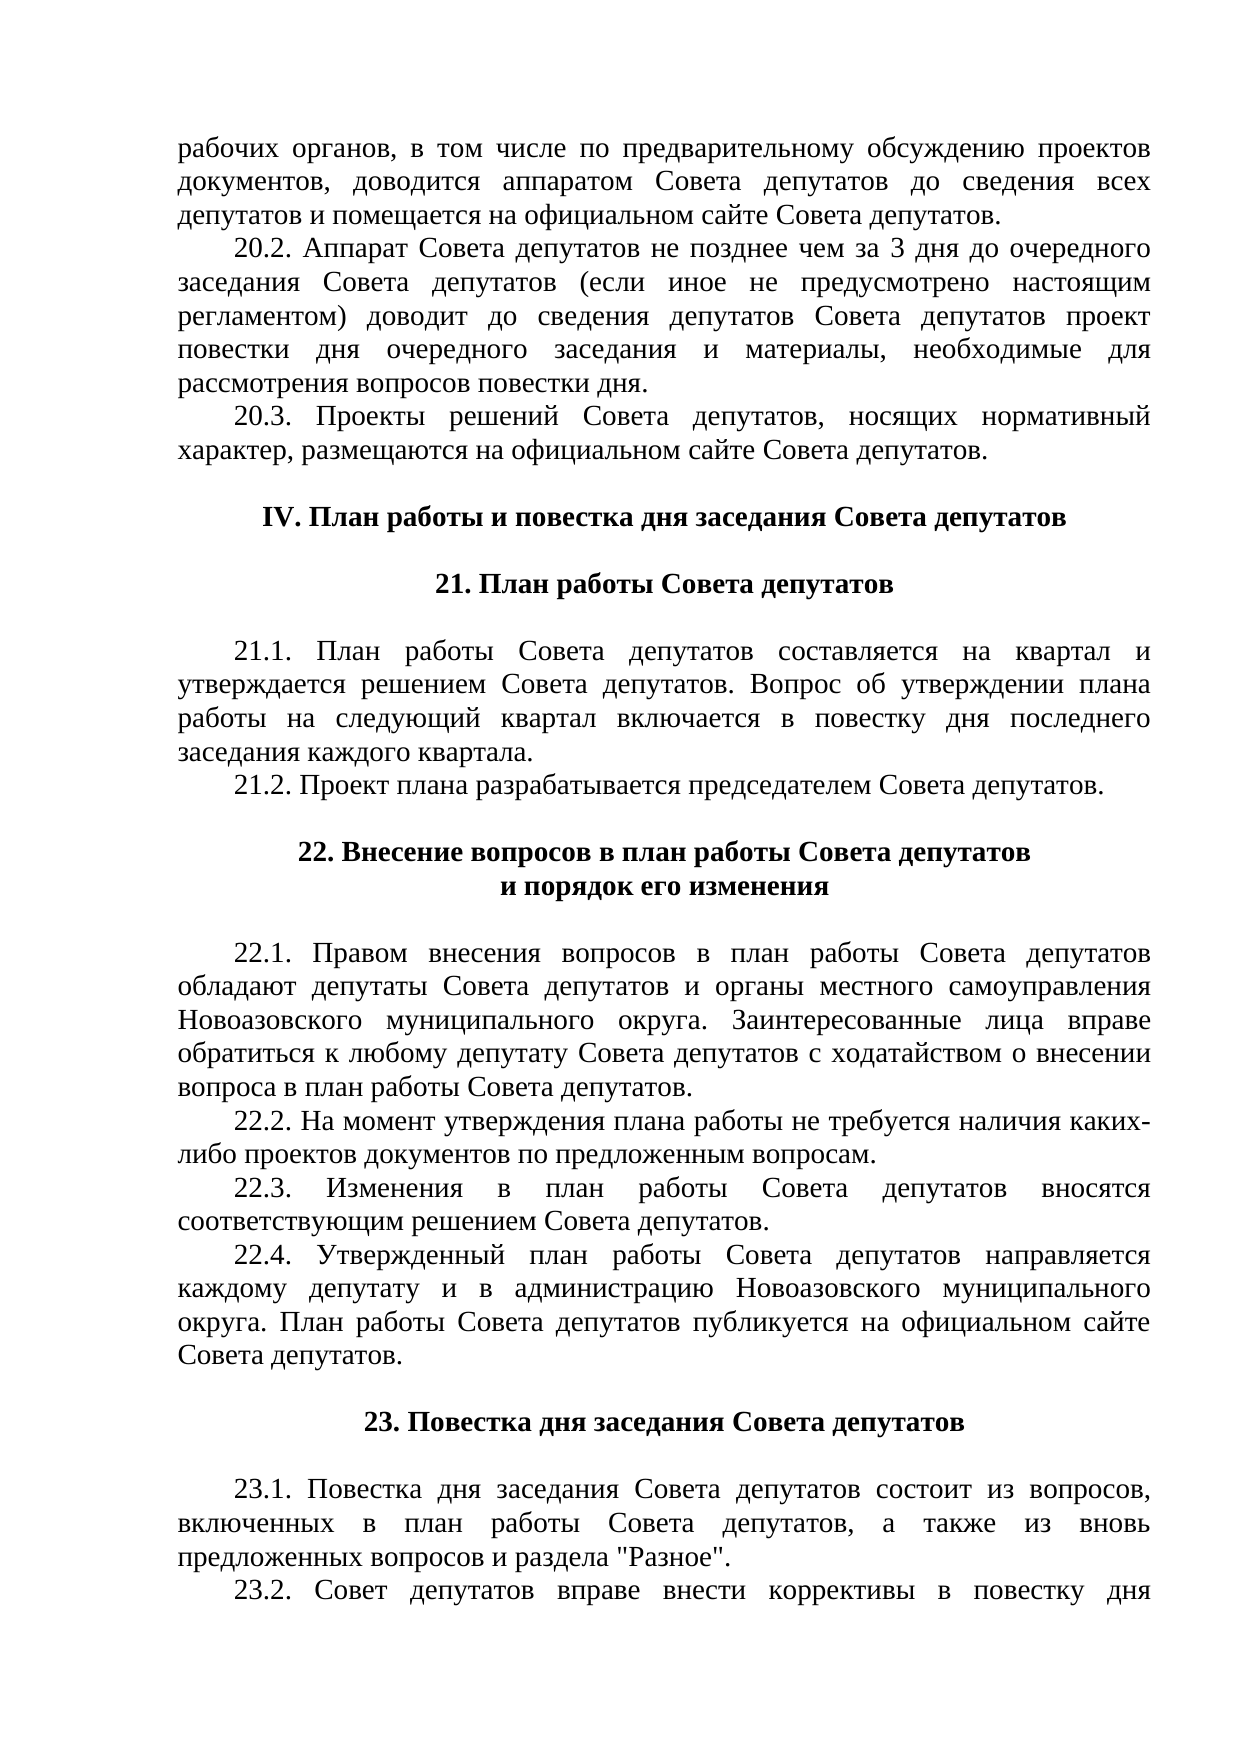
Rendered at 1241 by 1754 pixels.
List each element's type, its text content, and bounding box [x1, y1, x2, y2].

title 22. Внесение вопросов в план работы Совета депутатов [177, 834, 1152, 868]
text 20.2. Аппарат Совета депутатов не позднее чем за 3 дня до очередного заседания Совета депутатов (если иное не предусмотрено настоящим регламентом) доводит до сведения депутатов Совета депутатов проект повестки дня очередного заседания и материалы, необходимые для рассмотрения вопросов повестки дня. [177, 231, 1152, 398]
text 20.3. Проекты решений Совета депутатов, носящих нормативный характер, размещаются на официальном сайте Совета депутатов. [177, 398, 1152, 465]
text 21.1. План работы Совета депутатов составляется на квартал и утверждается решением Совета депутатов. Вопрос об утверждении плана работы на следующий квартал включается в повестку дня последнего заседания каждого квартала. [177, 633, 1152, 767]
title 21. План работы Совета депутатов [177, 566, 1152, 599]
title и порядок его изменения [177, 868, 1152, 901]
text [177, 130, 1152, 231]
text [177, 1572, 1152, 1606]
text 22.2. На момент утверждения плана работы не требуется наличия каких-либо проектов документов по предложенным вопросам. [177, 1103, 1152, 1170]
title 23. Повестка дня заседания Совета депутатов [177, 1404, 1152, 1438]
text 22.4. Утвержденный план работы Совета депутатов направляется каждому депутату и в администрацию Новоазовского муниципального округа. План работы Совета депутатов публикуется на официальном сайте Совета депутатов. [177, 1237, 1152, 1371]
title IV. План работы и повестка дня заседания Совета депутатов [177, 499, 1152, 532]
text 22.3. Изменения в план работы Совета депутатов вносятся соответствующим решением Совета депутатов. [177, 1170, 1152, 1237]
text 23.1. Повестка дня заседания Совета депутатов состоит из вопросов, включенных в план работы Совета депутатов, а также из вновь предложенных вопросов и раздела "Разное". [177, 1472, 1152, 1572]
text 22.1. Правом внесения вопросов в план работы Совета депутатов обладают депутаты Совета депутатов и органы местного самоуправления Новоазовского муниципального округа. Заинтересованные лица вправе обратиться к любому депутату Совета депутатов с ходатайством о внесении вопроса в план работы Совета депутатов. [177, 935, 1152, 1103]
text 21.2. Проект плана разрабатывается председателем Совета депутатов. [177, 767, 1152, 801]
